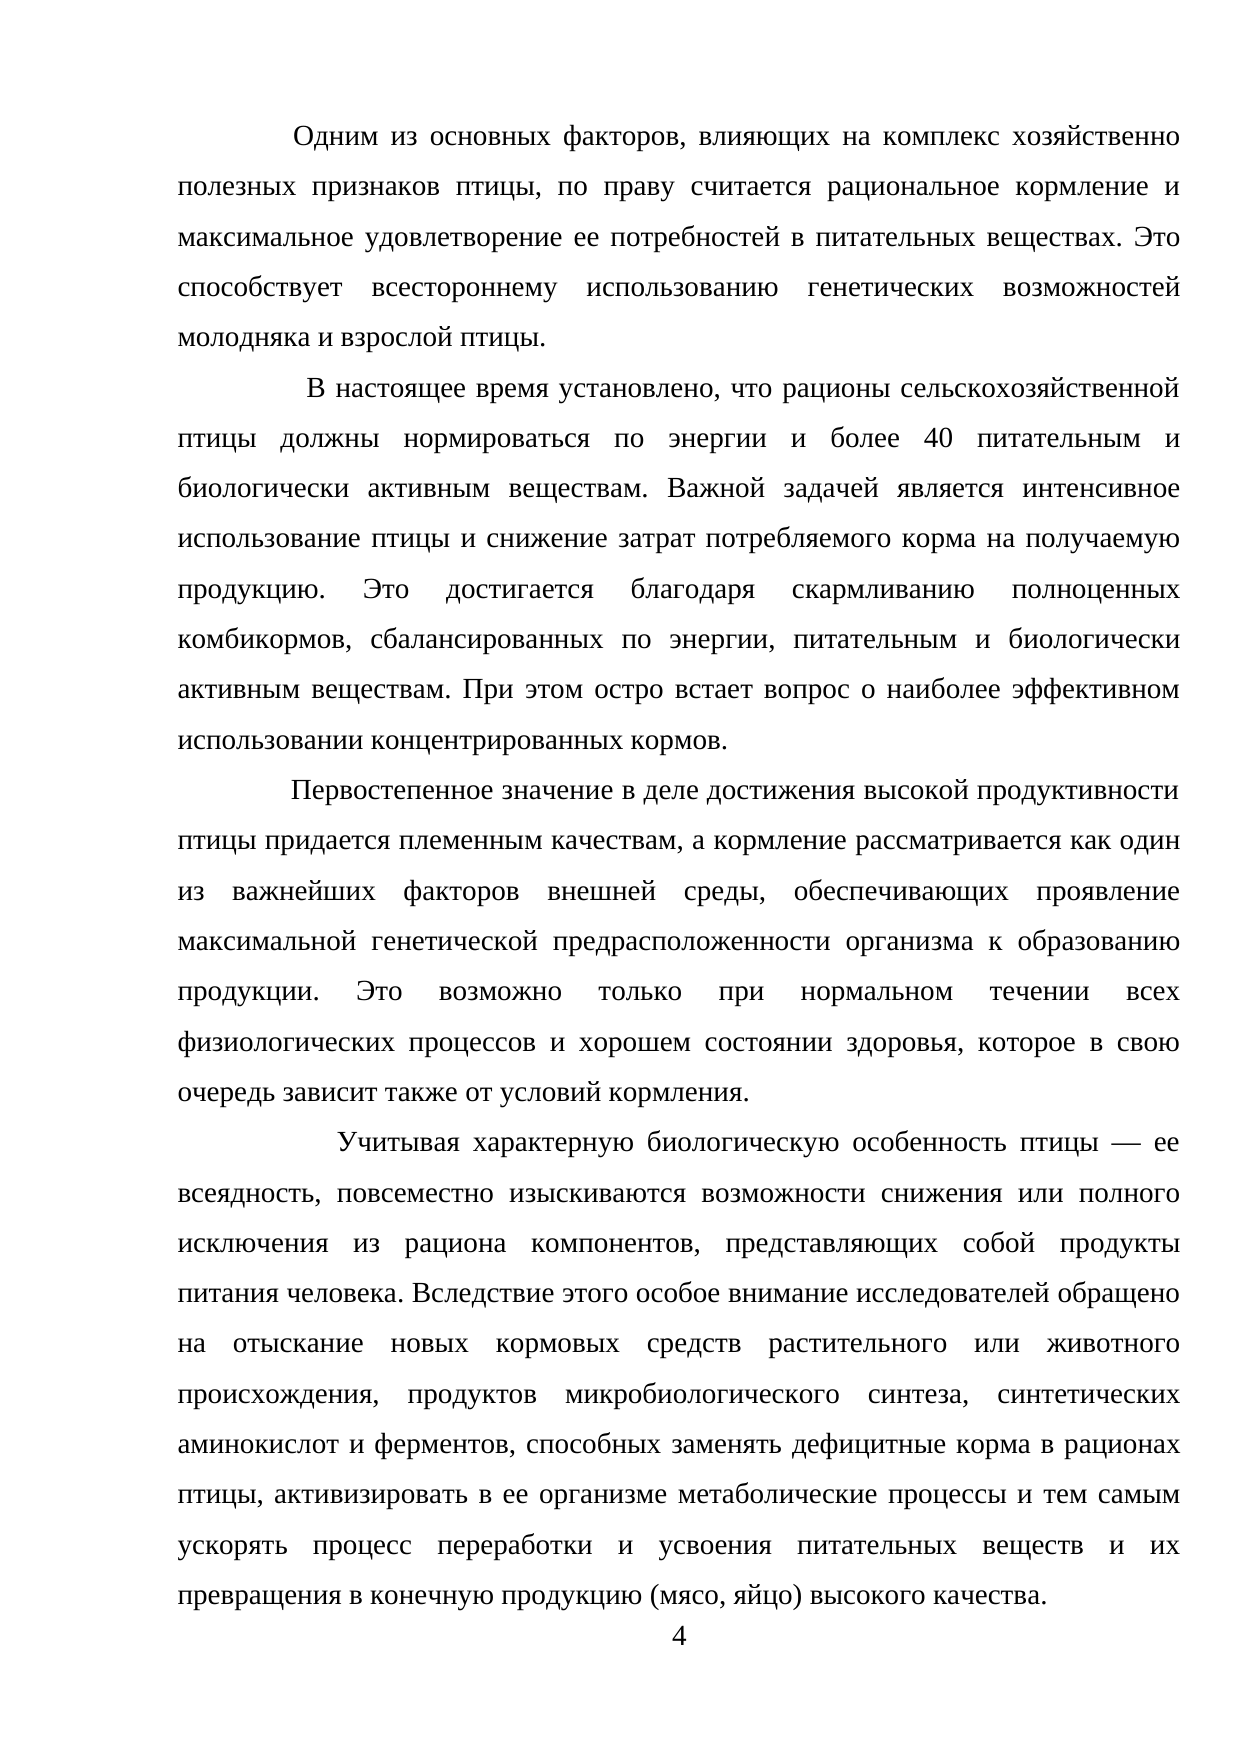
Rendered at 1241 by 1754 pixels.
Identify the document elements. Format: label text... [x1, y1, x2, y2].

text Первостепенное значение в деле достижения высокой продуктивности птицы придается племенным качествам, а кормление рассматривается как один из важнейших факторов внешней среды, обеспечивающих проявление максимальной генетической предрасположенности организма к образованию продукции. Это возможно только при нормальном течении всех физиологических процессов и хорошем состоянии здоровья, которое в свою очередь зависит также от условий кормления. [177, 772, 1181, 1108]
text Одним из основных факторов, влияющих на комплекс хозяйственно полезных признаков птицы, по праву считается рациональное кормление и максимальное удовлетворение ее потребностей в питательных веществах. Это способствует всестороннему использованию генетических возможностей молодняка и взрослой птицы. [177, 118, 1181, 353]
text В настоящее время установлено, что рационы сельскохозяйственной птицы должны нормироваться по энергии и более 40 питательным и биологически активным веществам. Важной задачей является интенсивное использование птицы и снижение затрат потребляемого корма на получаемую продукцию. Это достигается благодаря скармливанию полноценных комбикормов, сбалансированных по энергии, питательным и биологически активным веществам. При этом остро встает вопрос о наиболее эффективном использовании концентрированных кормов. [177, 370, 1181, 755]
text Учитывая характерную биологическую особенность птицы — ее всеядность, повсеместно изыскиваются возможности снижения или полного исключения из рациона компонентов, представляющих собой продукты питания человека. Вследствие этого особое внимание исследователей обращено на отыскание новых кормовых средств растительного или животного происхождения, продуктов микробиологического синтеза, синтетических аминокислот и ферментов, способных заменять дефицитные корма в рационах птицы, активизировать в ее организме метаболические процессы и тем самым ускорять процесс переработки и усвоения питательных веществ и их превращения в конечную продукцию (мясо, яйцо) высокого качества. [177, 1124, 1181, 1611]
